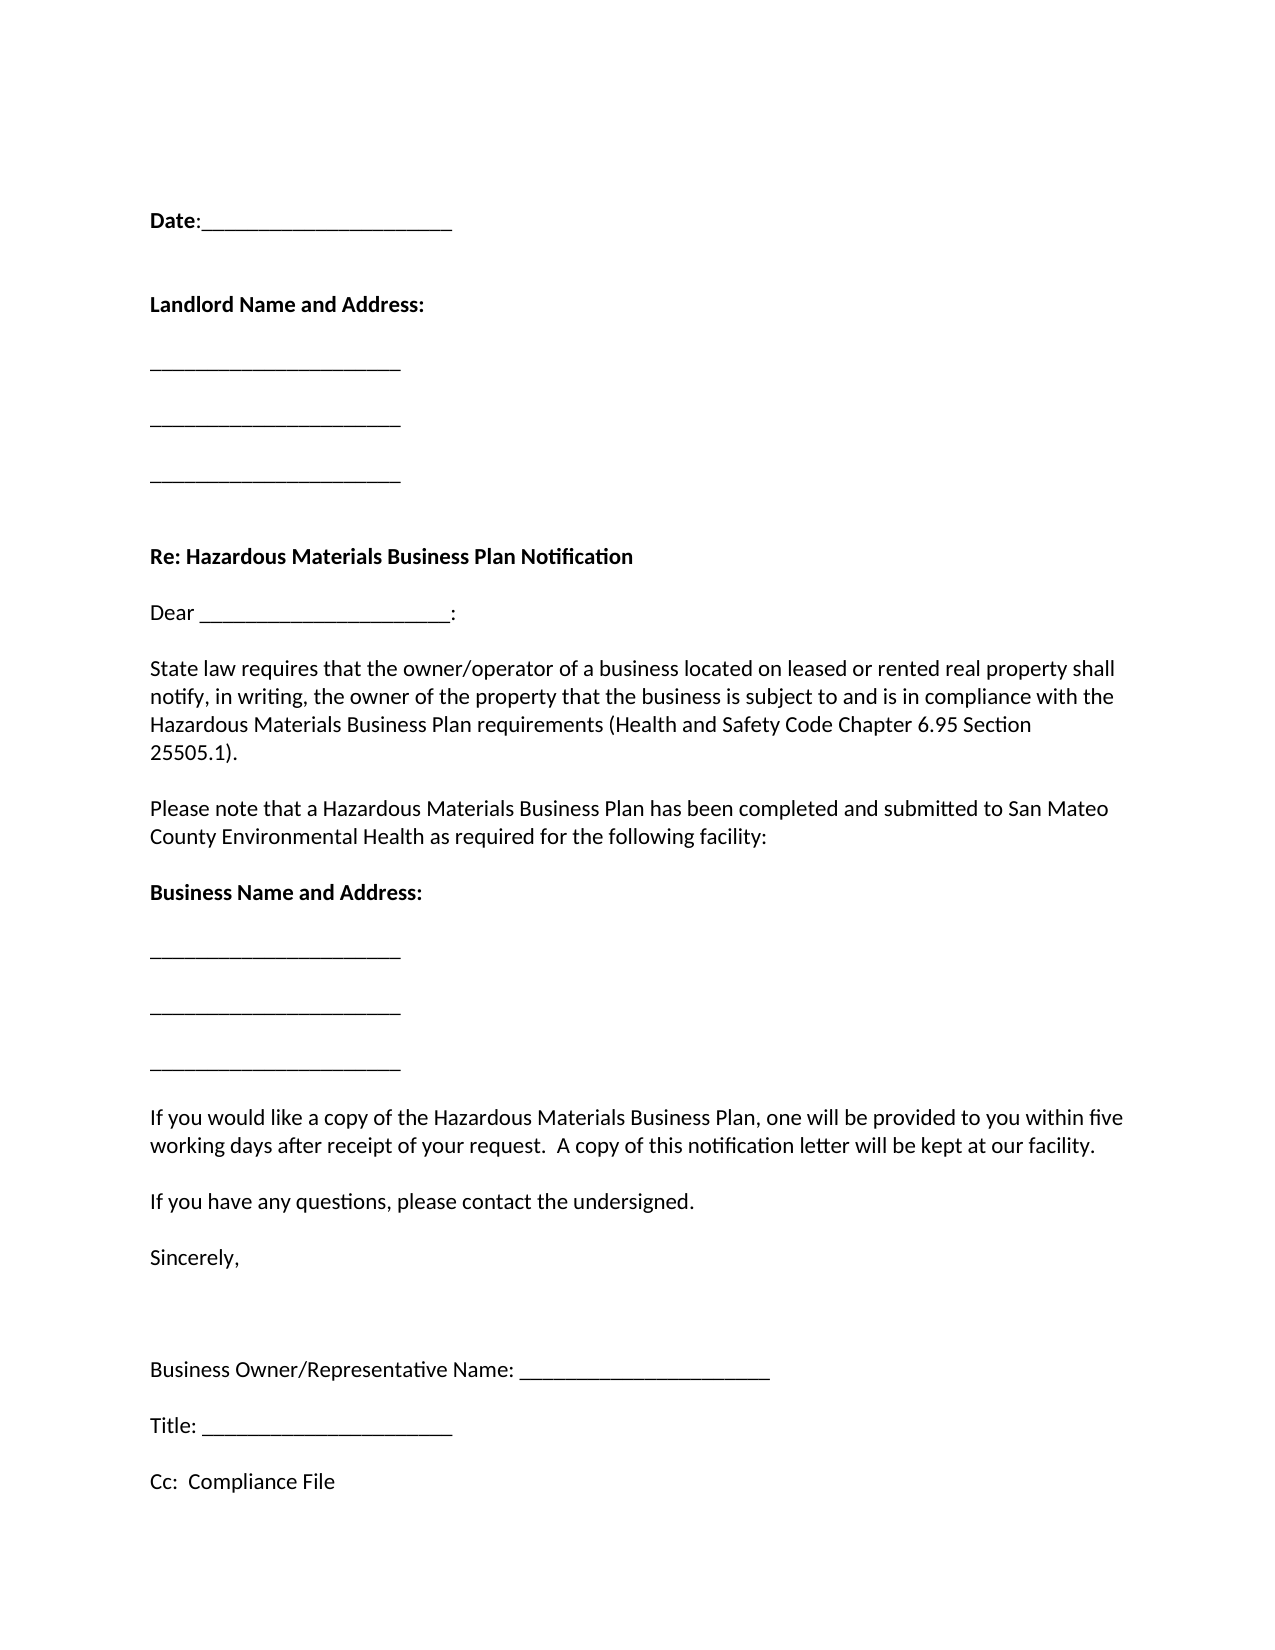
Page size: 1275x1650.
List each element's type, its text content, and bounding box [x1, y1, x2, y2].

text Landlord Name and Address: [150, 290, 1125, 318]
text Title: ______________________ [150, 1411, 1125, 1439]
text Business Owner/Representative Name: ______________________ [150, 1355, 1125, 1383]
text ______________________ [150, 1047, 1125, 1075]
text Dear ______________________: [150, 598, 1125, 626]
text If you would like a copy of the Hazardous Materials Business Plan, one will be provided to you within five working days after receipt of your request. A copy of this notification letter will be kept at our facility. [150, 1103, 1125, 1159]
text ______________________ [150, 934, 1125, 963]
text ______________________ [150, 991, 1125, 1019]
text ______________________ [150, 458, 1125, 486]
text Cc: Compliance File [150, 1467, 1125, 1495]
text ______________________ [150, 402, 1125, 430]
text If you have any questions, please contact the undersigned. [150, 1187, 1125, 1215]
text Date:______________________ [150, 206, 1125, 234]
text Please note that a Hazardous Materials Business Plan has been completed and submitted to San Mateo County Environmental Health as required for the following facility: [150, 794, 1125, 851]
text Business Name and Address: [150, 878, 1125, 907]
text State law requires that the owner/operator of a business located on leased or rented real property shall notify, in writing, the owner of the property that the business is subject to and is in compliance with the Hazardous Materials Business Plan requirements (Health and Safety Code Chapter 6.95 Section 25505.1). [150, 654, 1125, 766]
text Sincerely, [150, 1243, 1125, 1271]
text Re: Hazardous Materials Business Plan Notification [150, 542, 1125, 570]
text ______________________ [150, 346, 1125, 374]
